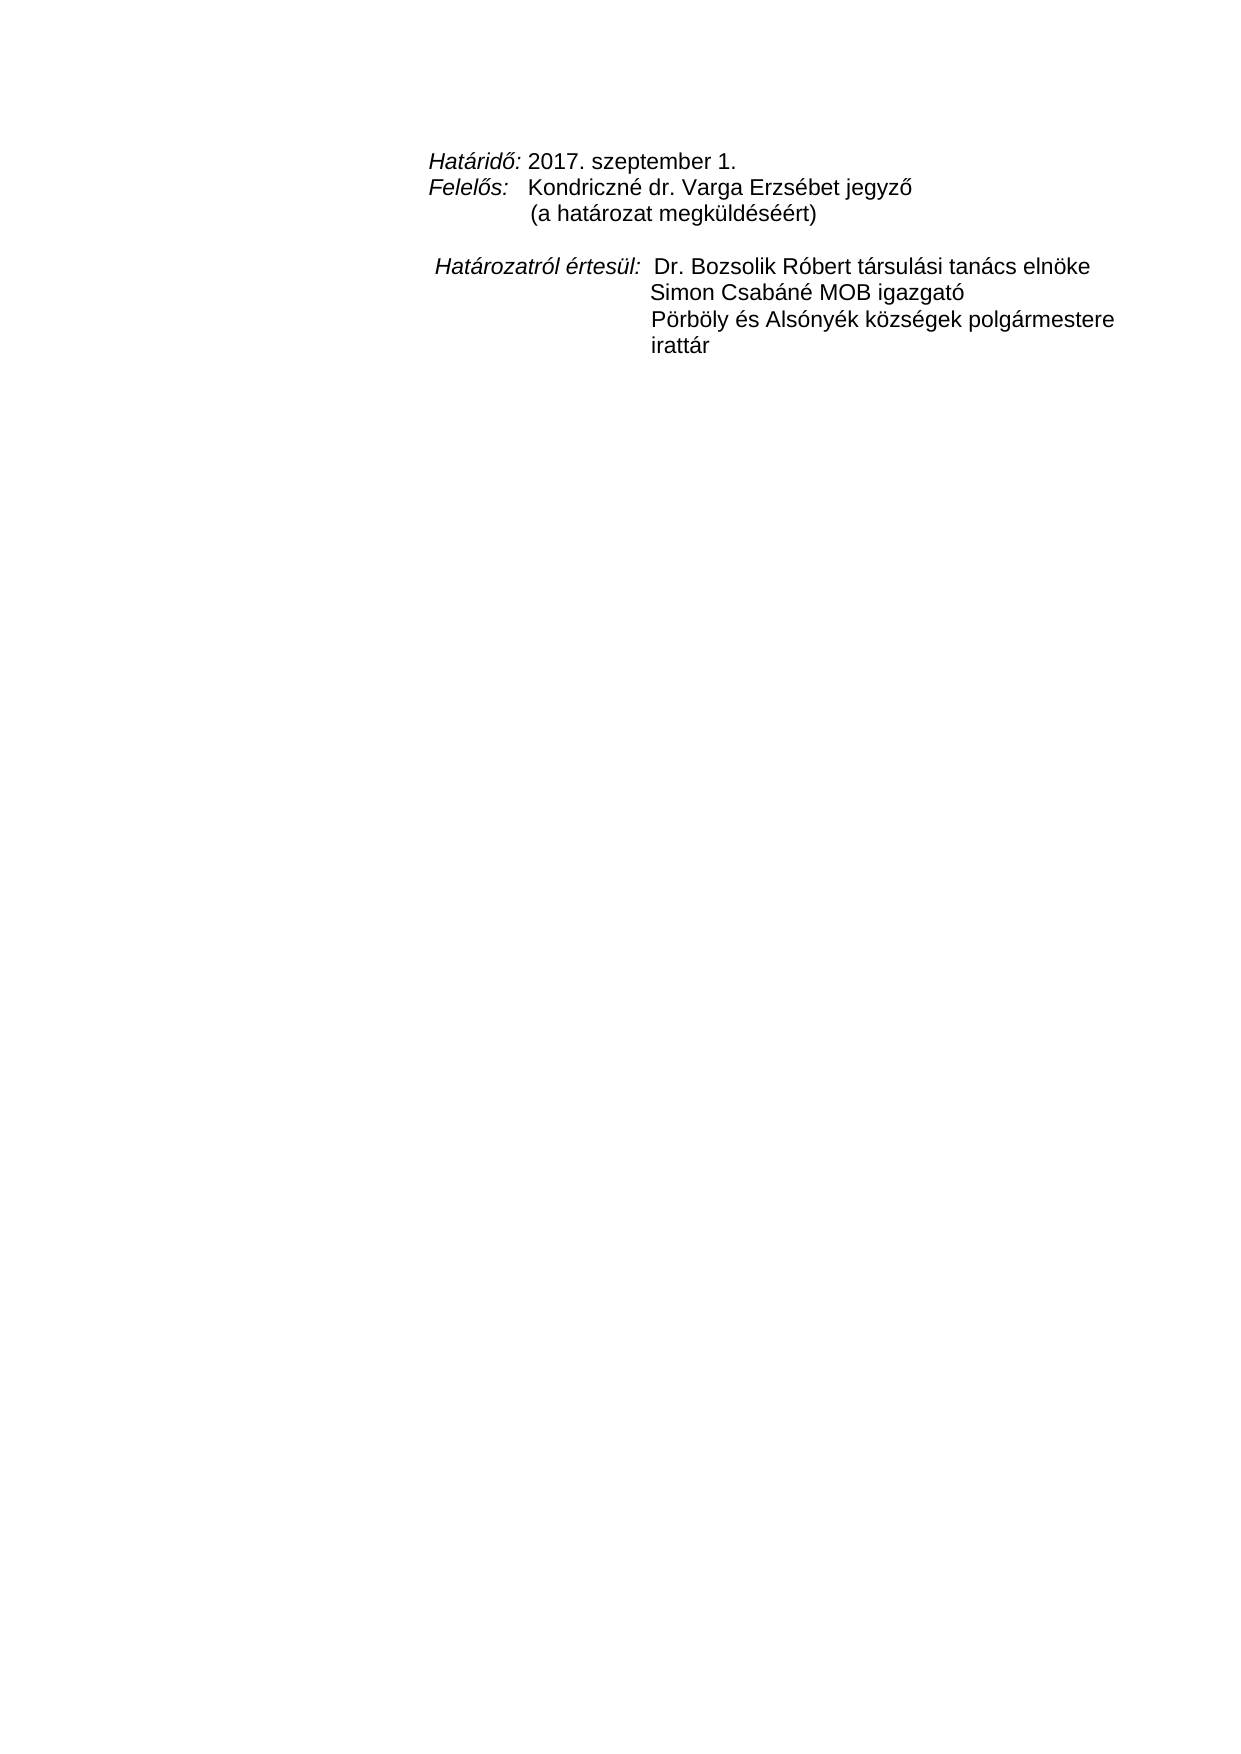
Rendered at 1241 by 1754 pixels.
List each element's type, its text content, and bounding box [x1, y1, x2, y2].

text irattár [428, 332, 1093, 358]
text Simon Csabáné MOB igazgató [650, 279, 1093, 306]
text Határozatról értesül: Dr. Bozsolik Róbert társulási tanács elnöke [428, 253, 1093, 279]
text (a határozat megküldéséért) [428, 200, 1093, 227]
text Határidő: 2017. szeptember 1. [428, 148, 1093, 174]
text Felelős: Kondriczné dr. Varga Erzsébet jegyző [428, 174, 1093, 200]
text Pörböly és Alsónyék községek polgármestere [428, 306, 1122, 332]
